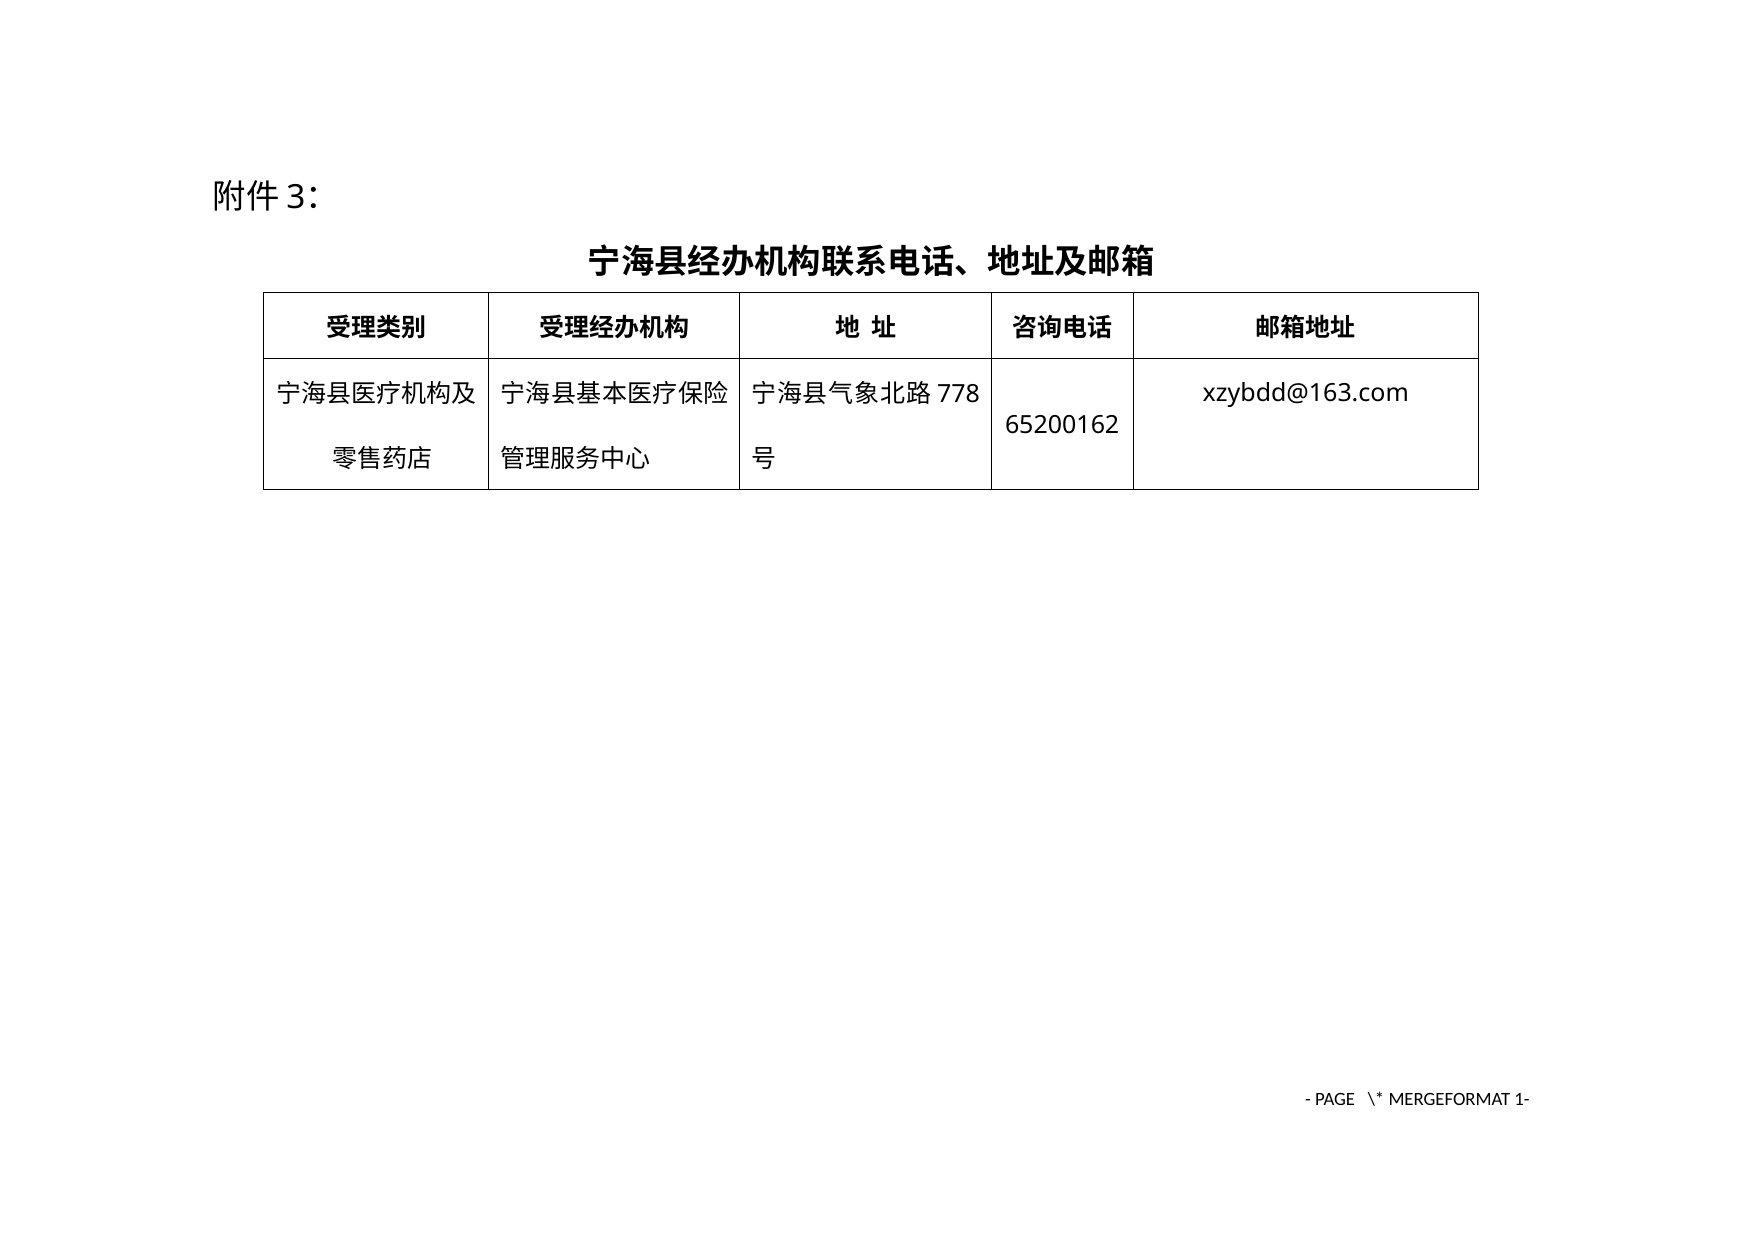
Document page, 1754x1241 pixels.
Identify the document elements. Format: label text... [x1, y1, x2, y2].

table_header 受理类别 [264, 293, 488, 358]
table_cell 宁海县基本医疗保险管理服务中心 [489, 359, 739, 489]
text 宁海县经办机构联系电话、地址及邮箱 [213, 227, 1529, 292]
text 附件3： [213, 162, 1529, 227]
table_cell 65200162 [992, 359, 1133, 489]
table_header 咨询电话 [992, 293, 1133, 358]
table_cell 宁海县医疗机构及零售药店 [264, 359, 488, 489]
table_header 受理经办机构 [489, 293, 739, 358]
table_cell xzybdd@163.com [1134, 359, 1478, 489]
table_cell 宁海县气象北路778号 [740, 359, 991, 489]
table_header 地 址 [740, 293, 991, 358]
table_header 邮箱地址 [1134, 293, 1478, 358]
